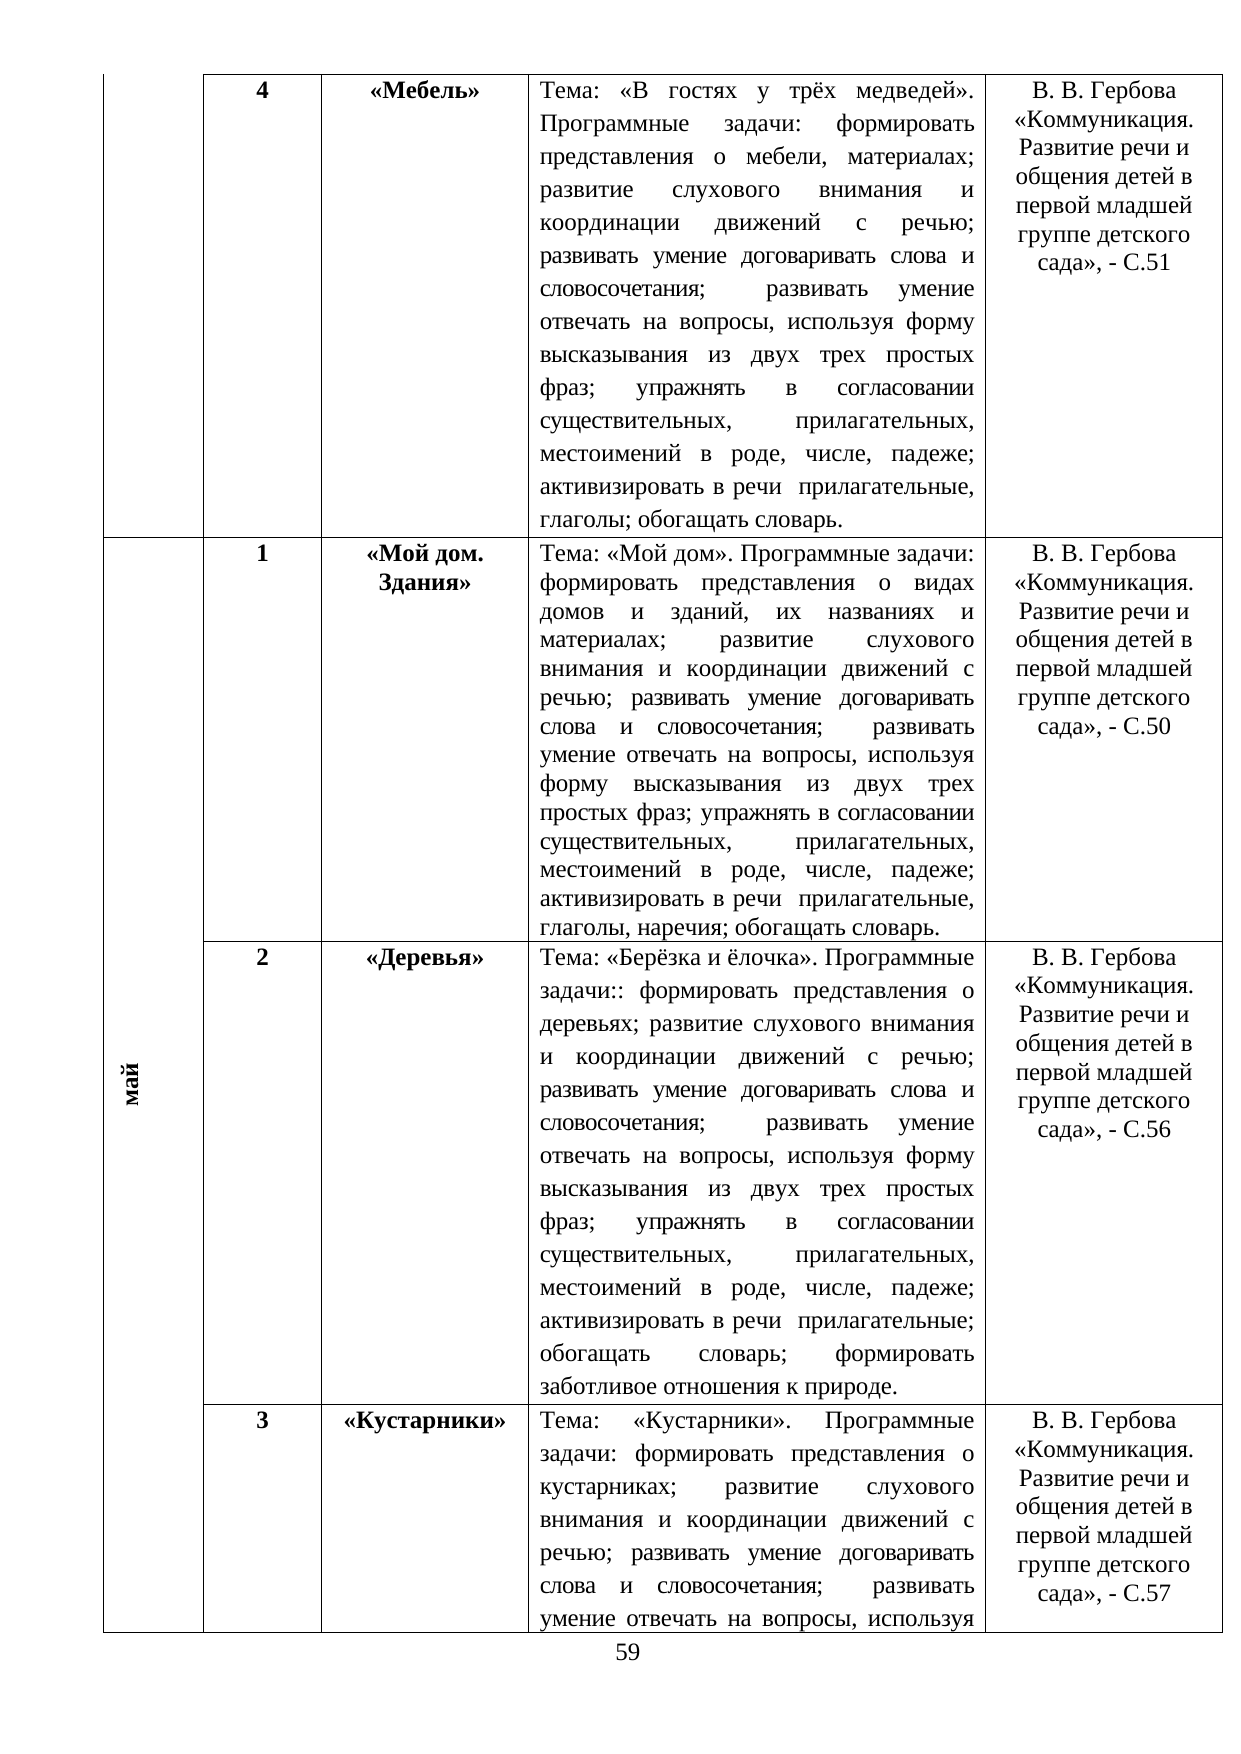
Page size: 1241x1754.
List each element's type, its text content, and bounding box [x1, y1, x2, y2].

table_cell В. В. Гербова «Коммуникация. Развитие речи и общения детей в первой младшей группе детского сада», - С.56 [986, 942, 1222, 1404]
table_cell 4 [204, 75, 321, 537]
table_cell Тема: «Мой дом». Программные задачи: формировать представления о видах домов и зданий, их названиях и материалах; развитие слухового внимания и координации движений с речью; развивать умение договаривать слова и словосочетания; развивать умение отвечать на вопросы, используя форму высказывания из двух трех простых фраз; упражнять в согласовании существительных, прилагательных, местоимений в роде, числе, падеже; активизировать в речи прилагательные, глаголы, наречия; обогащать словарь. [529, 538, 985, 941]
table_cell Тема: «Берёзка и ёлочка». Программные задачи:: формировать представления о деревьях; развитие слухового внимания и координации движений с речью; развивать умение договаривать слова и словосочетания; развивать умение отвечать на вопросы, используя форму высказывания из двух трех простых фраз; упражнять в согласовании существительных, прилагательных, местоимений в роде, числе, падеже; активизировать в речи прилагательные; обогащать словарь; формировать заботливое отношения к природе. [529, 942, 985, 1404]
table_cell В. В. Гербова «Коммуникация. Развитие речи и общения детей в первой младшей группе детского сада», - С.51 [986, 75, 1222, 537]
table_cell «Мебель» [322, 75, 528, 537]
table_cell 1 [204, 538, 321, 941]
table_cell «Мой дом. Здания» [322, 538, 528, 941]
table_cell «Деревья» [322, 942, 528, 1404]
table_cell В. В. Гербова «Коммуникация. Развитие речи и общения детей в первой младшей группе детского сада», - С.50 [986, 538, 1222, 941]
table_cell 2 [204, 942, 321, 1404]
table_cell «Кустарники» [322, 1405, 528, 1632]
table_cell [529, 1405, 985, 1632]
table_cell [986, 1405, 1222, 1632]
table_cell 3 [204, 1405, 321, 1632]
table_cell май [104, 538, 203, 1632]
table_cell Тема: «В гостях у трёх медведей». Программные задачи: формировать представления о мебели, материалах; развитие слухового внимания и координации движений с речью; развивать умение договаривать слова и словосочетания; развивать умение отвечать на вопросы, используя форму высказывания из двух трех простых фраз; упражнять в согласовании существительных, прилагательных, местоимений в роде, числе, падеже; активизировать в речи прилагательные, глаголы; обогащать словарь. [529, 75, 985, 537]
